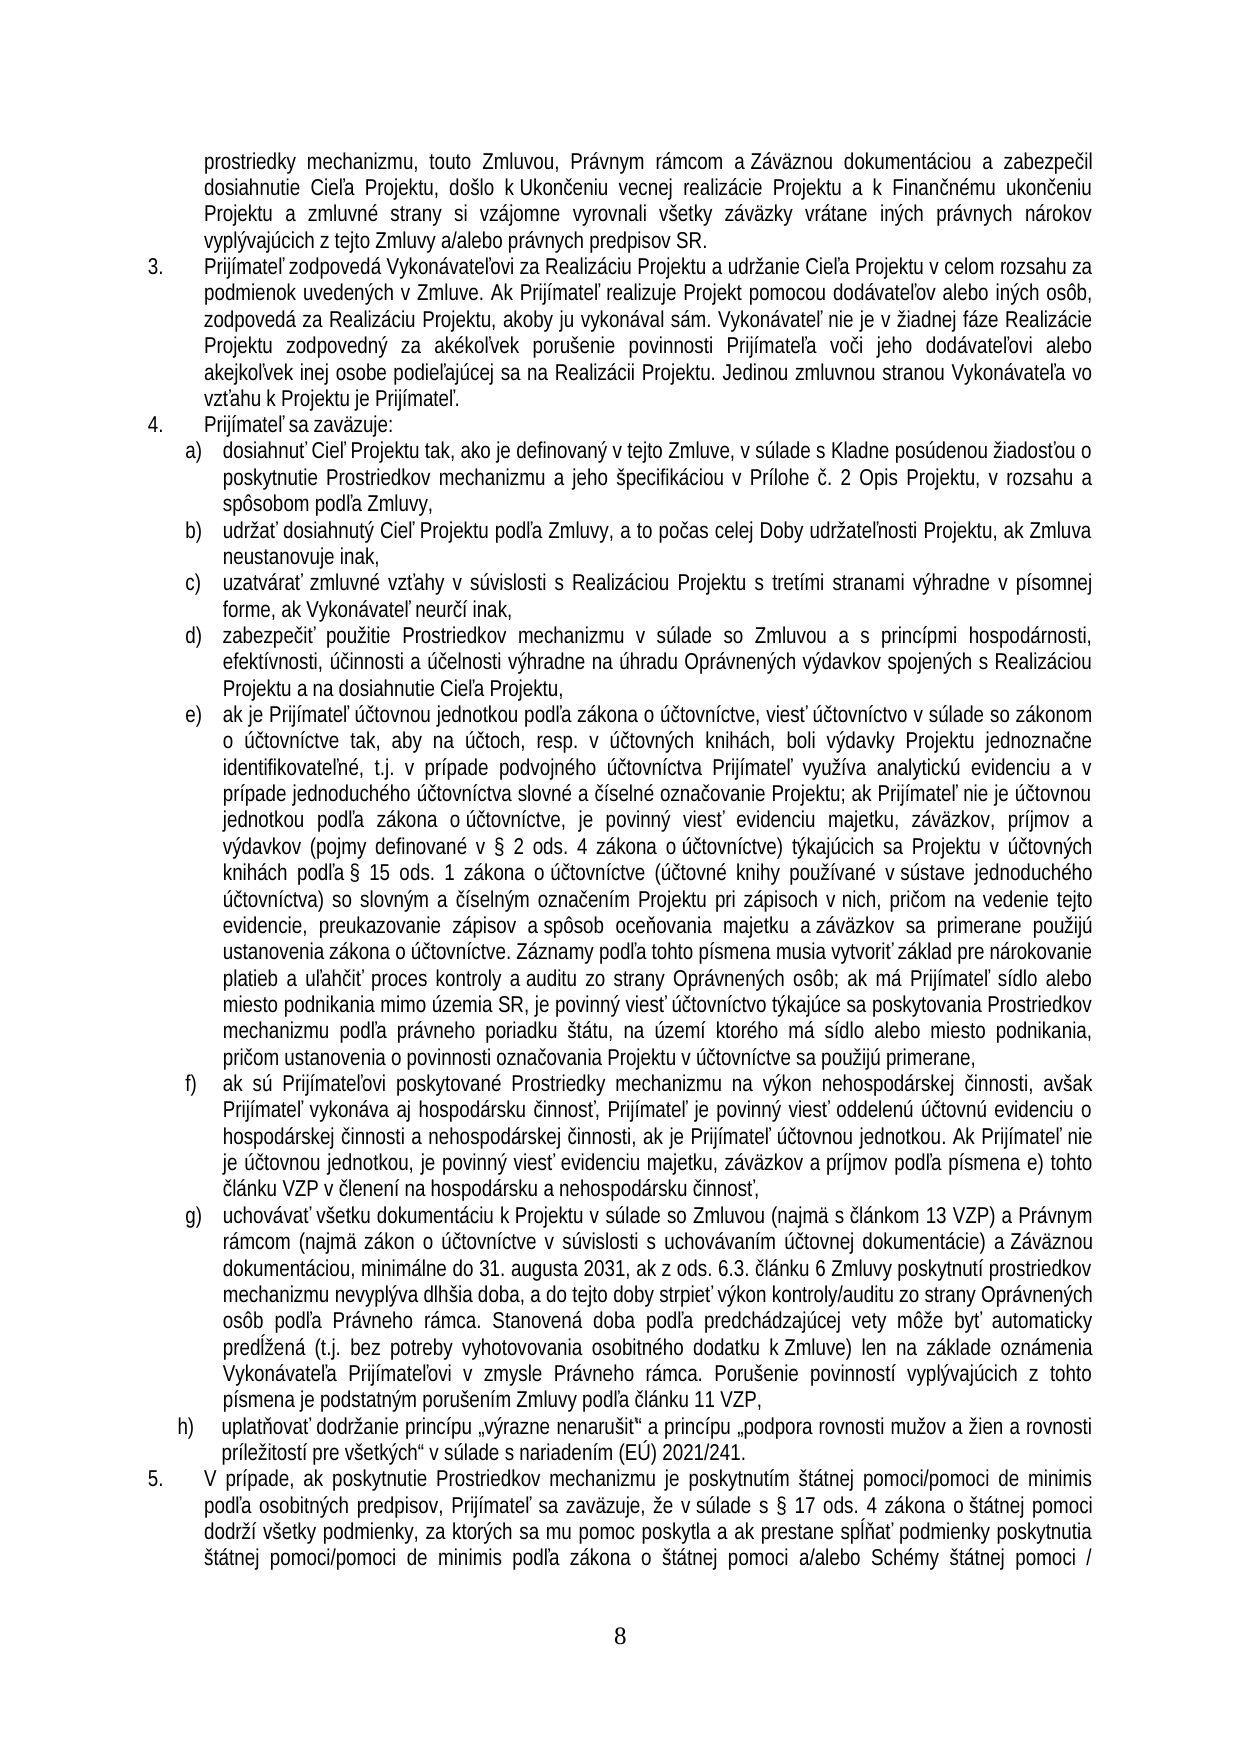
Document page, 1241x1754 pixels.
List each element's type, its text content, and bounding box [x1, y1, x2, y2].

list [148, 1465, 1093, 1571]
list ak sú Prijímateľovi poskytované Prostriedky mechanizmu na výkon nehospodárskej činnosti, avšak Prijímateľ vykonáva aj hospodársku činnosť, Prijímateľ je povinný viesť oddelenú účtovnú evidenciu o hospodárskej činnosti a nehospodárskej činnosti, ak je Prijímateľ účtovnou jednotkou. Ak Prijímateľ nie je účtovnou jednotkou, je povinný viesť evidenciu majetku, záväzkov a príjmov podľa písmena e) tohto článku VZP v členení na hospodársku a nehospodársku činnosť, [185, 1070, 1093, 1202]
list uplatňovať dodržanie princípu „výrazne nenarušiť“ a princípu „podpora rovnosti mužov a žien a rovnosti príležitostí pre všetkých“ v súlade s nariadením (EÚ) 2021/241. [177, 1413, 1093, 1465]
list Prijímateľ zodpovedá Vykonávateľovi za Realizáciu Projektu a udržanie Cieľa Projektu v celom rozsahu za podmienok uvedených v Zmluve. Ak Prijímateľ realizuje Projekt pomocou dodávateľov alebo iných osôb, zodpovedá za Realizáciu Projektu, akoby ju vykonával sám. Vykonávateľ nie je v žiadnej fáze Realizácie Projektu zodpovedný za akékoľvek porušenie povinnosti Prijímateľa voči jeho dodávateľovi alebo akejkoľvek inej osobe podieľajúcej sa na Realizácii Projektu. Jedinou zmluvnou stranou Vykonávateľa vo vzťahu k Projektu je Prijímateľ. [148, 253, 1093, 411]
list uchovávať všetku dokumentáciu k Projektu v súlade so Zmluvou (najmä s článkom 13 VZP) a Právnym rámcom (najmä zákon o účtovníctve v súvislosti s uchovávaním účtovnej dokumentácie) a Záväznou dokumentáciou, minimálne do 31. augusta 2031, ak z ods. 6.3. článku 6 Zmluvy poskytnutí prostriedkov mechanizmu nevyplýva dlhšia doba, a do tejto doby strpieť výkon kontroly/auditu zo strany Oprávnených osôb podľa Právneho rámca. Stanovená doba podľa predchádzajúcej vety môže byť automaticky predĺžená (t.j. bez potreby vyhotovovania osobitného dodatku k Zmluve) len na základe oznámenia Vykonávateľa Prijímateľovi v zmysle Právneho rámca. Porušenie povinností vyplývajúcich z tohto písmena je podstatným porušením Zmluvy podľa článku 11 VZP, [185, 1202, 1093, 1413]
list udržať dosiahnutý Cieľ Projektu podľa Zmluvy, a to počas celej Doby udržateľnosti Projektu, ak Zmluva neustanovuje inak, [185, 517, 1093, 569]
list ak je Prijímateľ účtovnou jednotkou podľa zákona o účtovníctve, viesť účtovníctvo v súlade so zákonom o účtovníctve tak, aby na účtoch, resp. v účtovných knihách, boli výdavky Projektu jednoznačne identifikovateľné, t.j. v prípade podvojného účtovníctva Prijímateľ využíva analytickú evidenciu a v prípade jednoduchého účtovníctva slovné a číselné označovanie Projektu; ak Prijímateľ nie je účtovnou jednotkou podľa zákona o účtovníctve, je povinný viesť evidenciu majetku, záväzkov, príjmov a výdavkov (pojmy definované v § 2 ods. 4 zákona o účtovníctve) týkajúcich sa Projektu v účtovných knihách podľa § 15 ods. 1 zákona o účtovníctve (účtovné knihy používané v sústave jednoduchého účtovníctva) so slovným a číselným označením Projektu pri zápisoch v nich, pričom na vedenie tejto evidencie, preukazovanie zápisov a spôsob oceňovania majetku a záväzkov sa primerane použijú ustanovenia zákona o účtovníctve. Záznamy podľa tohto písmena musia vytvoriť základ pre nárokovanie platieb a uľahčiť proces kontroly a auditu zo strany Oprávnených osôb; ak má Prijímateľ sídlo alebo miesto podnikania mimo územia SR, je povinný viesť účtovníctvo týkajúce sa poskytovania Prostriedkov mechanizmu podľa právneho poriadku štátu, na území ktorého má sídlo alebo miesto podnikania, pričom ustanovenia o povinnosti označovania Projektu v účtovníctve sa použijú primerane, [185, 701, 1093, 1070]
list uzatvárať zmluvné vzťahy v súvislosti s Realizáciou Projektu s tretími stranami výhradne v písomnej forme, ak Vykonávateľ neurčí inak, [185, 569, 1093, 622]
list zabezpečiť použitie Prostriedkov mechanizmu v súlade so Zmluvou a s princípmi hospodárnosti, efektívnosti, účinnosti a účelnosti výhradne na úhradu Oprávnených výdavkov spojených s Realizáciou Projektu a na dosiahnutie Cieľa Projektu, [185, 622, 1093, 701]
list Prijímateľ sa zaväzuje: [148, 411, 1093, 437]
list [148, 148, 1093, 253]
list dosiahnuť Cieľ Projektu tak, ako je definovaný v tejto Zmluve, v súlade s Kladne posúdenou žiadosťou o poskytnutie Prostriedkov mechanizmu a jeho špecifikáciou v Prílohe č. 2 Opis Projektu, v rozsahu a spôsobom podľa Zmluvy, [185, 437, 1093, 517]
